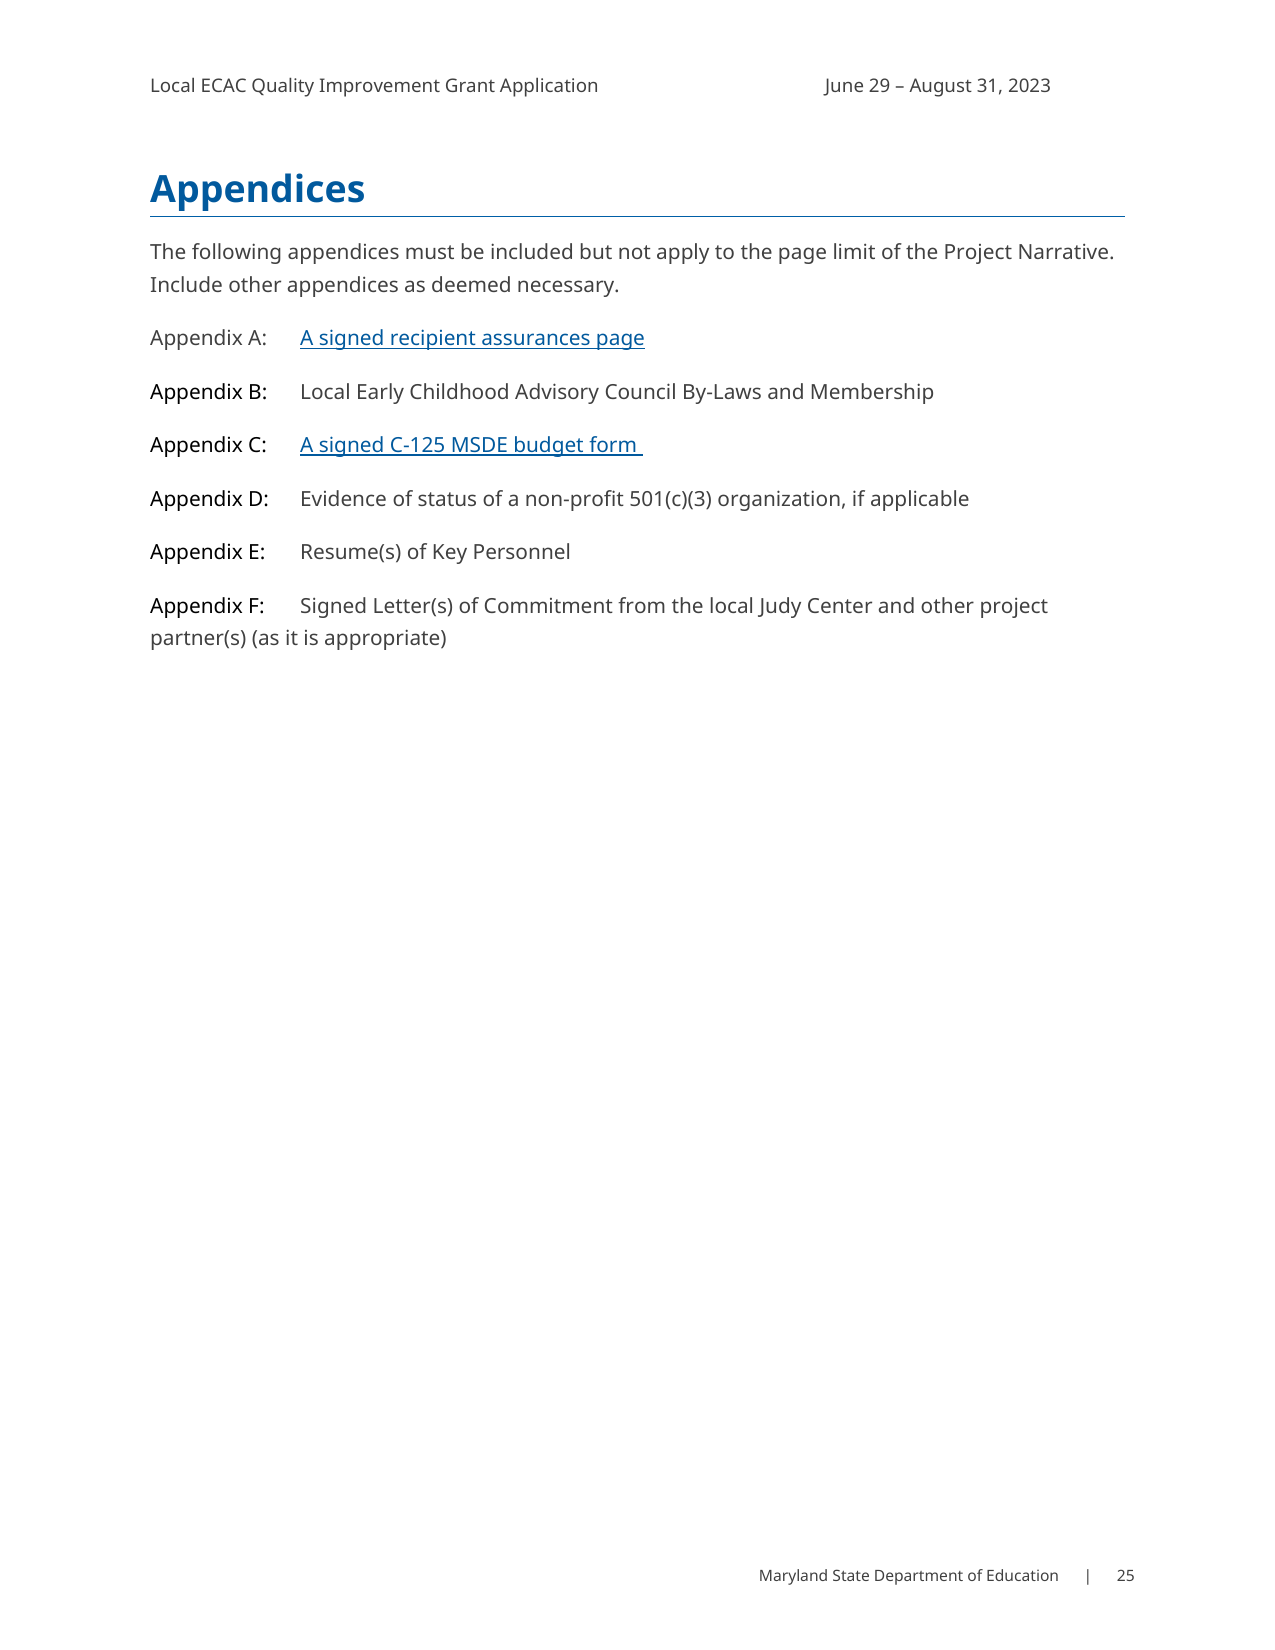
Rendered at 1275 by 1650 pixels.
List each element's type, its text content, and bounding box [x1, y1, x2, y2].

text Appendix E: Resume(s) of Key Personnel [150, 537, 1125, 566]
subtitle Appendices [150, 162, 1125, 216]
text Appendix C: A signed C-125 MSDE budget form [150, 430, 1125, 459]
text Appendix B: Local Early Childhood Advisory Council By-Laws and Membership [150, 377, 1125, 405]
text Appendix A: A signed recipient assurances page [150, 323, 1125, 352]
text Appendix D: Evidence of status of a non-profit 501(c)(3) organization, if applicable [150, 484, 1125, 512]
text Appendix F: Signed Letter(s) of Commitment from the local Judy Center and other project partner(s) (as it is appropriate) [150, 591, 1125, 652]
text The following appendices must be included but not apply to the page limit of the Project Narrative. Include other appendices as deemed necessary. [150, 237, 1125, 298]
